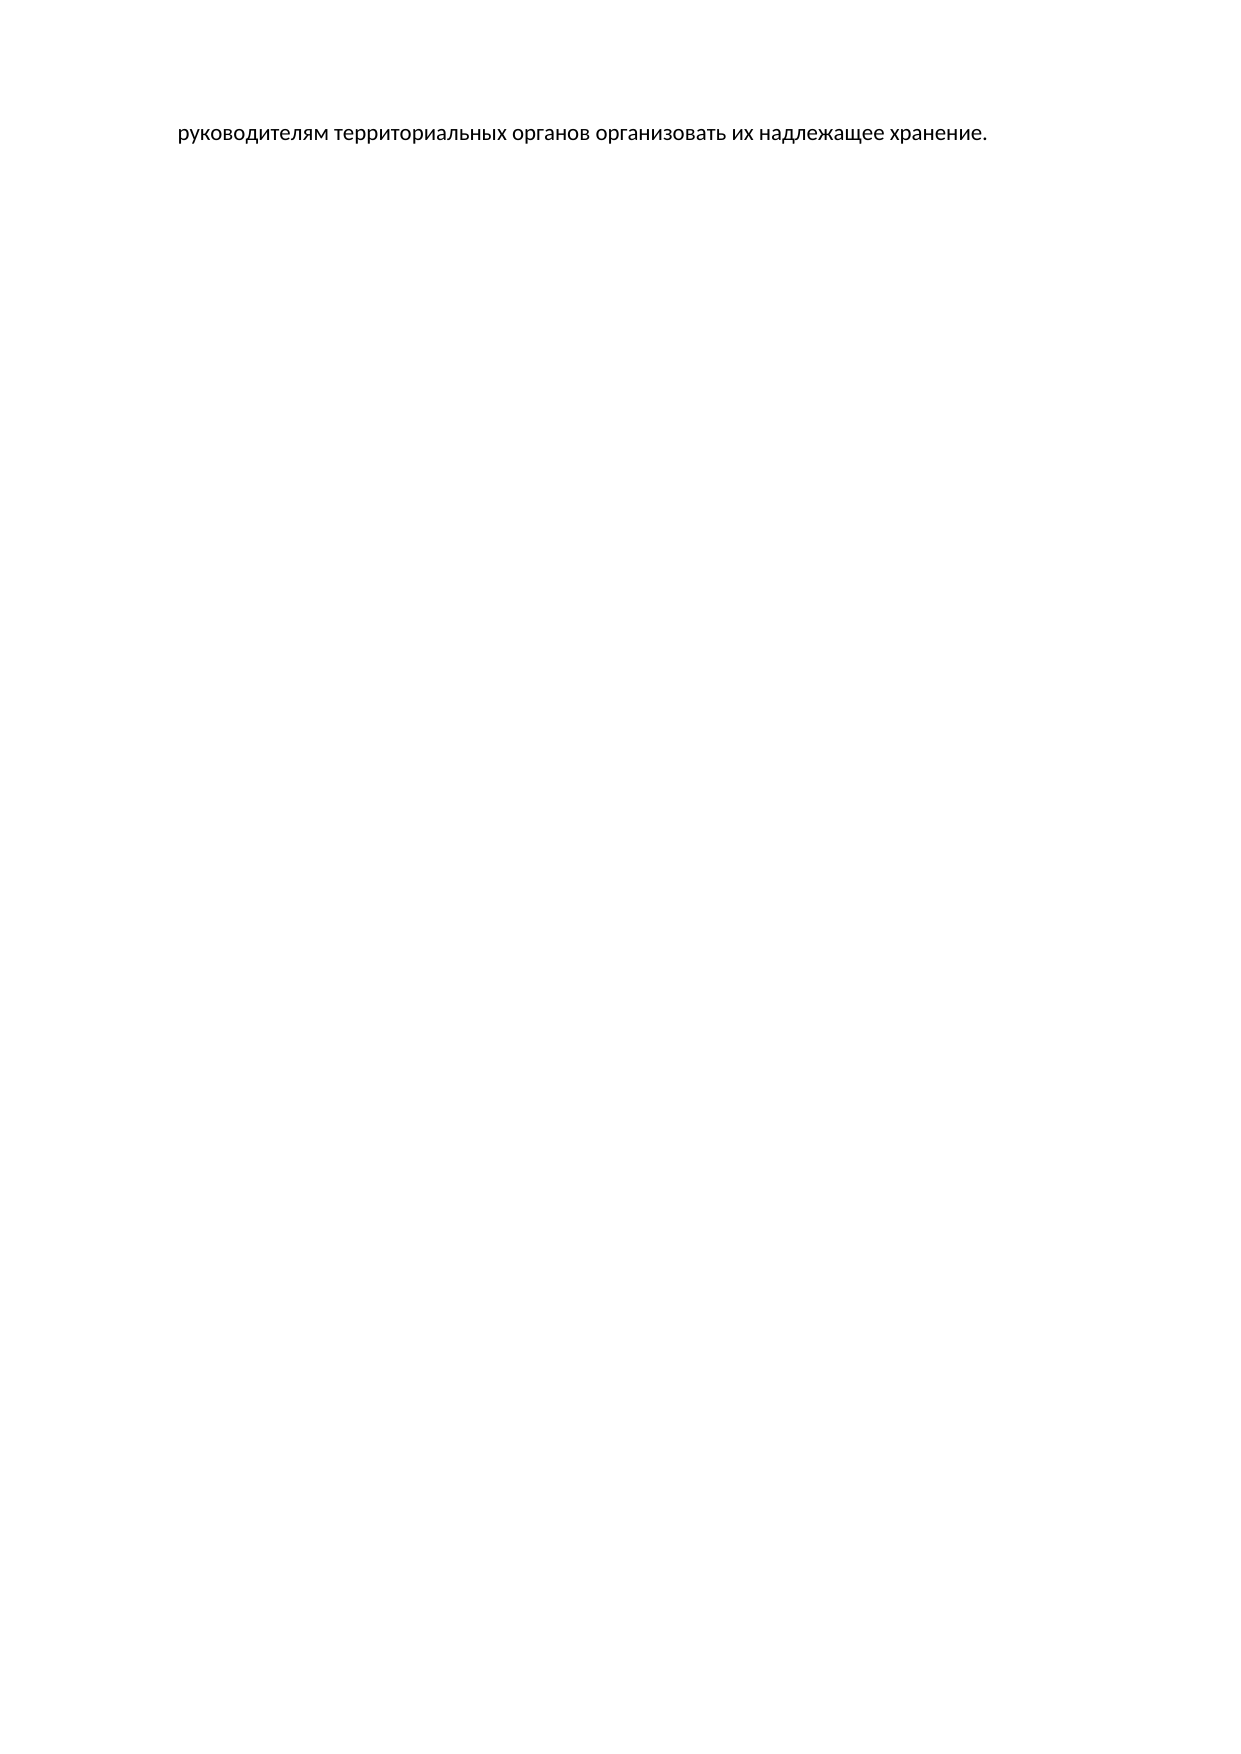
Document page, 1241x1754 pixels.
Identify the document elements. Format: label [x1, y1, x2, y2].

text [177, 118, 1152, 146]
